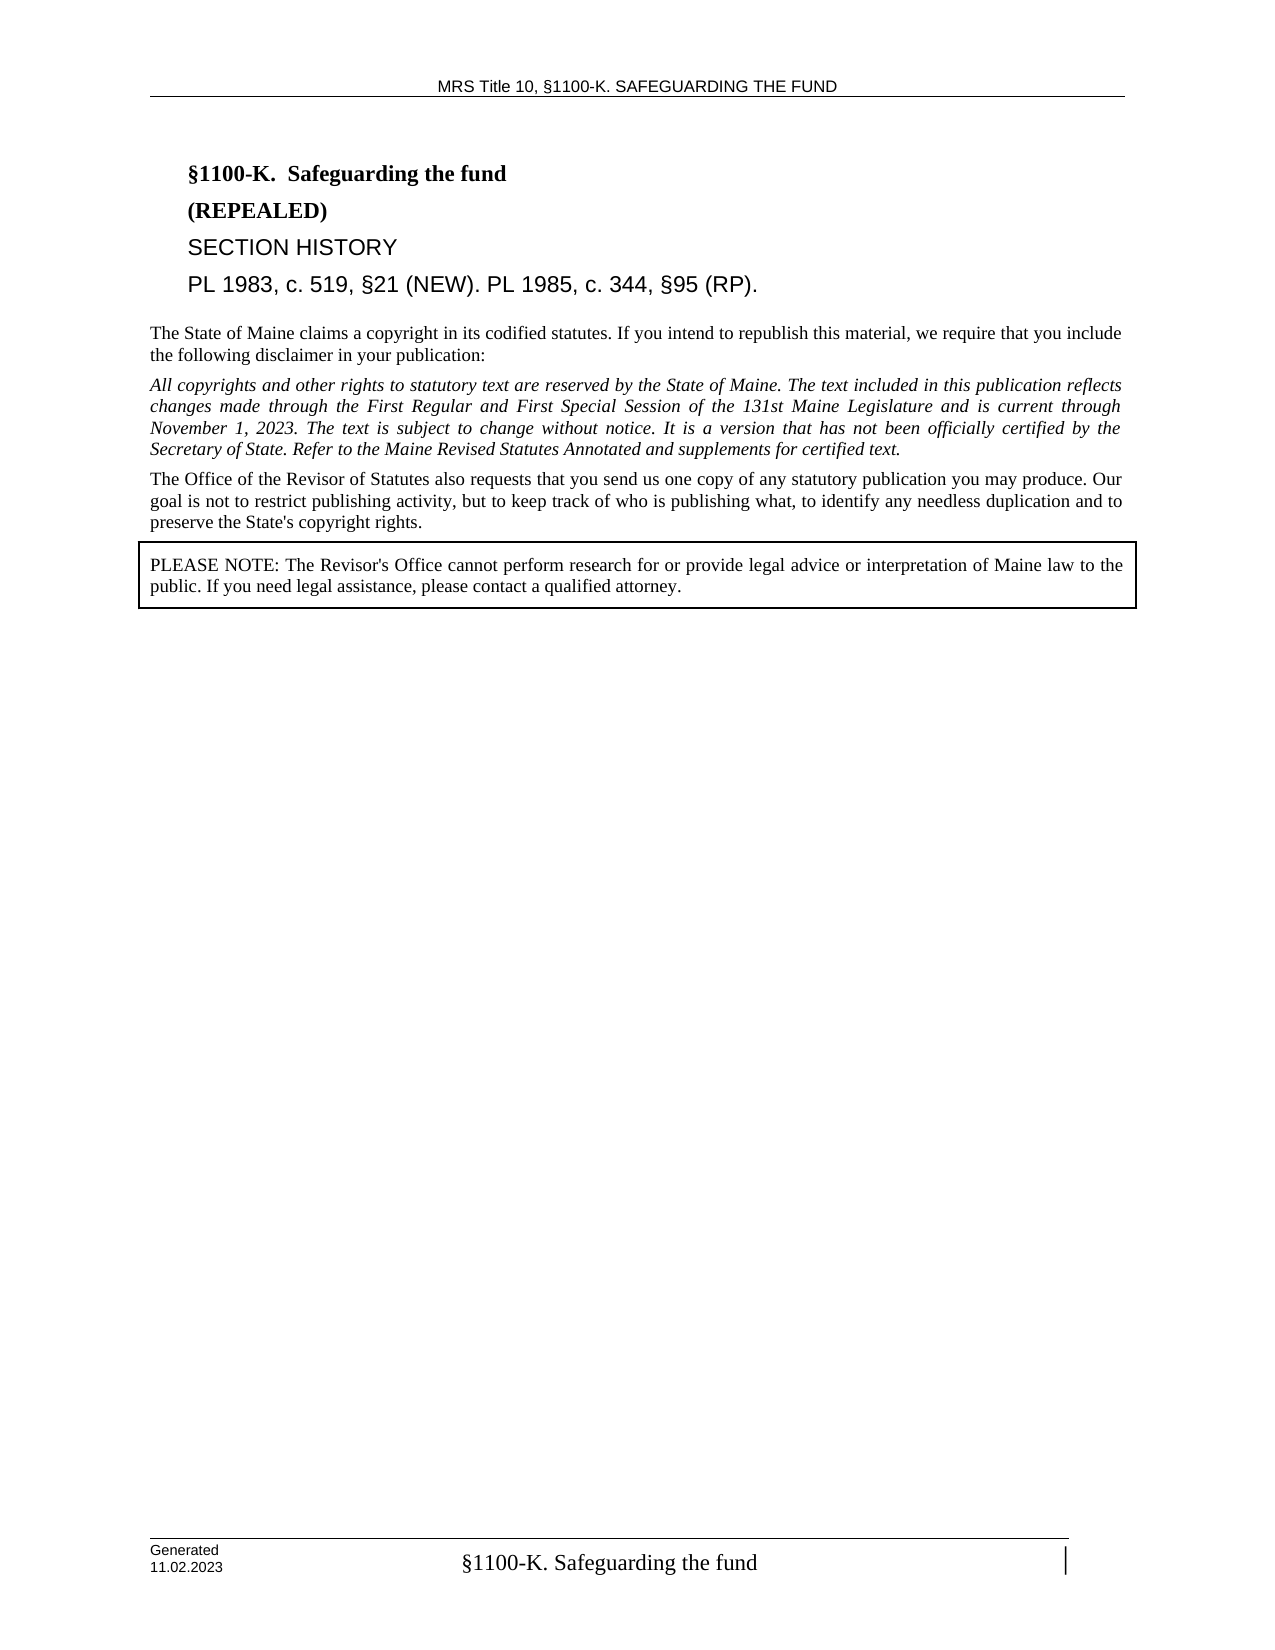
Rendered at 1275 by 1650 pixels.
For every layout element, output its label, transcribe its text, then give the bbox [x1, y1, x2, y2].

text PLEASE NOTE: The Revisor's Office cannot perform research for or provide legal advice or interpretation of Maine law to the public. If you need legal assistance, please contact a qualified attorney. [140, 543, 1135, 607]
text All copyrights and other rights to statutory text are reserved by the State of Maine. The text included in this publication reflects changes made through the First Regular and First Special Session of the 131st Maine Legislature and is current through November 1, 2023 . The text is subject to change without notice. It is a version that has not been officially certified by the Secretary of State. Refer to the Maine Revised Statutes Annotated and supplements for certified text. [150, 373, 1125, 460]
text PL 1983, c. 519, §21 (NEW). PL 1985, c. 344, §95 (RP). [187, 271, 1125, 297]
text SECTION HISTORY [187, 234, 1125, 260]
text The Office of the Revisor of Statutes also requests that you send us one copy of any statutory publication you may produce. Our goal is not to restrict publishing activity, but to keep track of who is publishing what, to identify any needless duplication and to preserve the State's copyright rights. [150, 468, 1125, 533]
text The State of Maine claims a copyright in its codified statutes. If you intend to republish this material, we require that you include the following disclaimer in your publication: [150, 322, 1125, 365]
text (REPEALED) [187, 197, 1125, 223]
text §1100-K. Safeguarding the fund [187, 160, 1125, 187]
